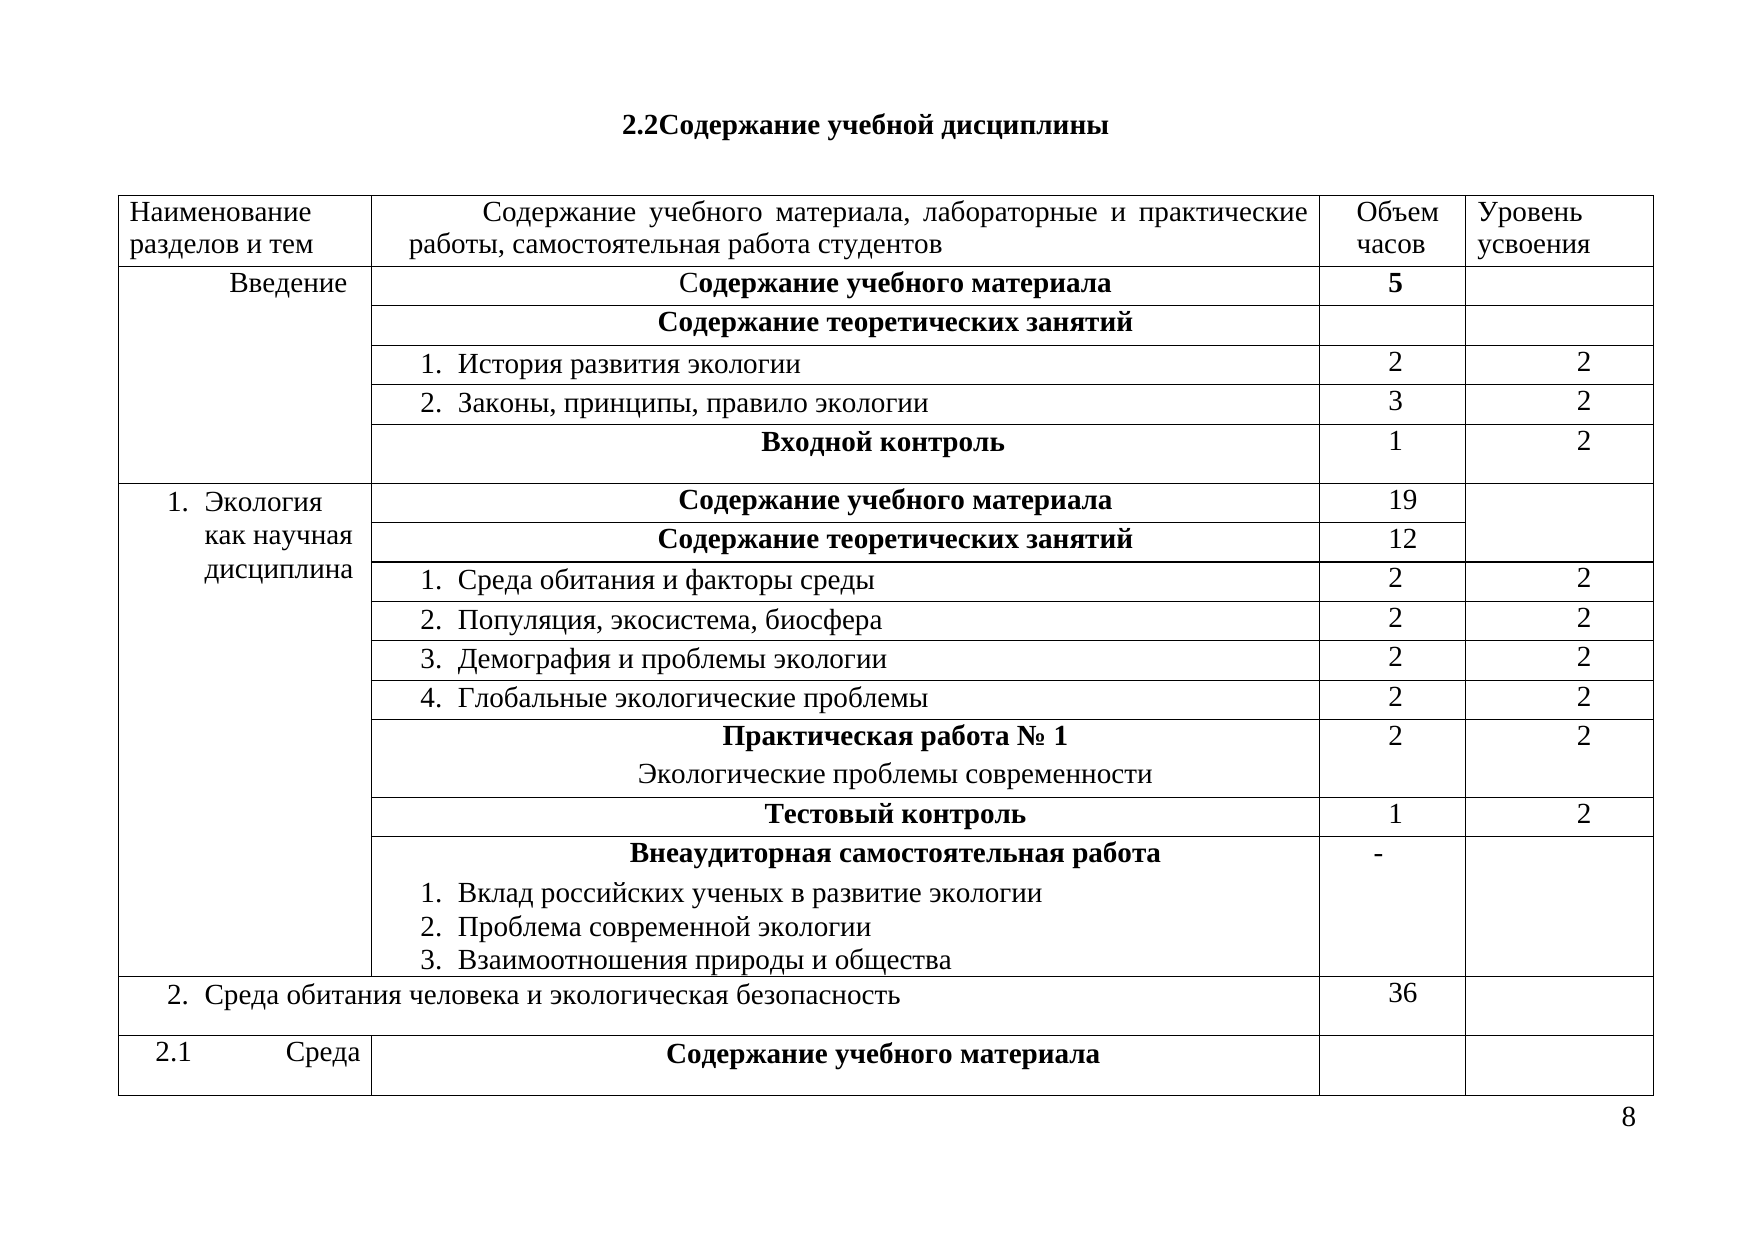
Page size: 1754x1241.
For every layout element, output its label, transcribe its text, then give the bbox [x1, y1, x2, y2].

table_cell Среда обитания человека и экологическая безопасность [119, 977, 1319, 1035]
table_cell 2 [1320, 602, 1465, 640]
table_cell 2 [1466, 720, 1653, 797]
table_cell Содержание учебного материала [372, 1036, 1319, 1094]
table_cell Содержание учебного материала [372, 484, 1319, 522]
table_cell 1 [1320, 425, 1465, 483]
table_cell Содержание учебного материала [372, 267, 1319, 305]
table_cell Содержание теоретических занятий [372, 306, 1319, 345]
table_cell [1466, 977, 1653, 1035]
table_cell Среда обитания и факторы среды [372, 563, 1319, 601]
table_cell Содержание теоретических занятий [372, 523, 1319, 561]
table_cell [1466, 837, 1653, 976]
table_cell 2 [1466, 641, 1653, 679]
table_cell 2 [1466, 346, 1653, 384]
table_cell Тестовый контроль [372, 798, 1319, 836]
table_cell [1466, 267, 1653, 305]
table_cell 1 [1320, 798, 1465, 836]
table_cell [1320, 306, 1465, 345]
table_cell 2 [1320, 346, 1465, 384]
table_cell Внеаудиторная самостоятельная работа Вклад российских ученых в развитие экологии Проблема современной экологии Взаимоотношения природы и общества [372, 837, 1319, 976]
table_cell 12 [1320, 523, 1465, 561]
table_cell 2 [1466, 385, 1653, 423]
table_cell 2 [1320, 641, 1465, 679]
table_cell [1466, 484, 1653, 561]
table_header Наименование разделов и тем [119, 196, 371, 266]
table_cell 2.1 Среда обитания [119, 1036, 371, 1094]
table_cell 5 [1320, 267, 1465, 305]
table_cell 2 [1466, 681, 1653, 719]
table_cell 2 [1320, 681, 1465, 719]
table_cell Входной контроль [372, 425, 1319, 483]
table_cell Популяция, экосистема, биосфера [372, 602, 1319, 640]
table_cell 2 [1320, 563, 1465, 601]
table_cell [1466, 1036, 1653, 1094]
table_cell Введение [119, 267, 371, 483]
table_cell - [1320, 837, 1465, 976]
table_header Уровень усвоения [1466, 196, 1653, 266]
table_header Объем часов [1320, 196, 1465, 266]
table_cell 2 [1466, 798, 1653, 836]
table_cell Глобальные экологические проблемы [372, 681, 1319, 719]
table_cell Законы, принципы, правило экологии [372, 385, 1319, 423]
table_cell 19 [1320, 484, 1465, 522]
table_header Содержание учебного материала, лабораторные и практические работы, самостоятельная работа студентов [372, 196, 1319, 266]
table_cell 2 [1466, 602, 1653, 640]
table_cell 2 [1320, 720, 1465, 797]
table_cell 2 [1466, 425, 1653, 483]
table_cell [1466, 306, 1653, 345]
table_cell 3 [1320, 385, 1465, 423]
text 2.2Содержание учебной дисциплины [95, 107, 1636, 141]
table_cell 2 [1466, 563, 1653, 601]
table_cell Практическая работа № 1 Экологические проблемы современности [372, 720, 1319, 797]
table_cell [1320, 1036, 1465, 1094]
table_cell Демография и проблемы экологии [372, 641, 1319, 679]
table_cell 36 [1320, 977, 1465, 1035]
table_cell Экология как научная дисциплина [119, 484, 371, 976]
table_cell История развития экологии [372, 346, 1319, 384]
